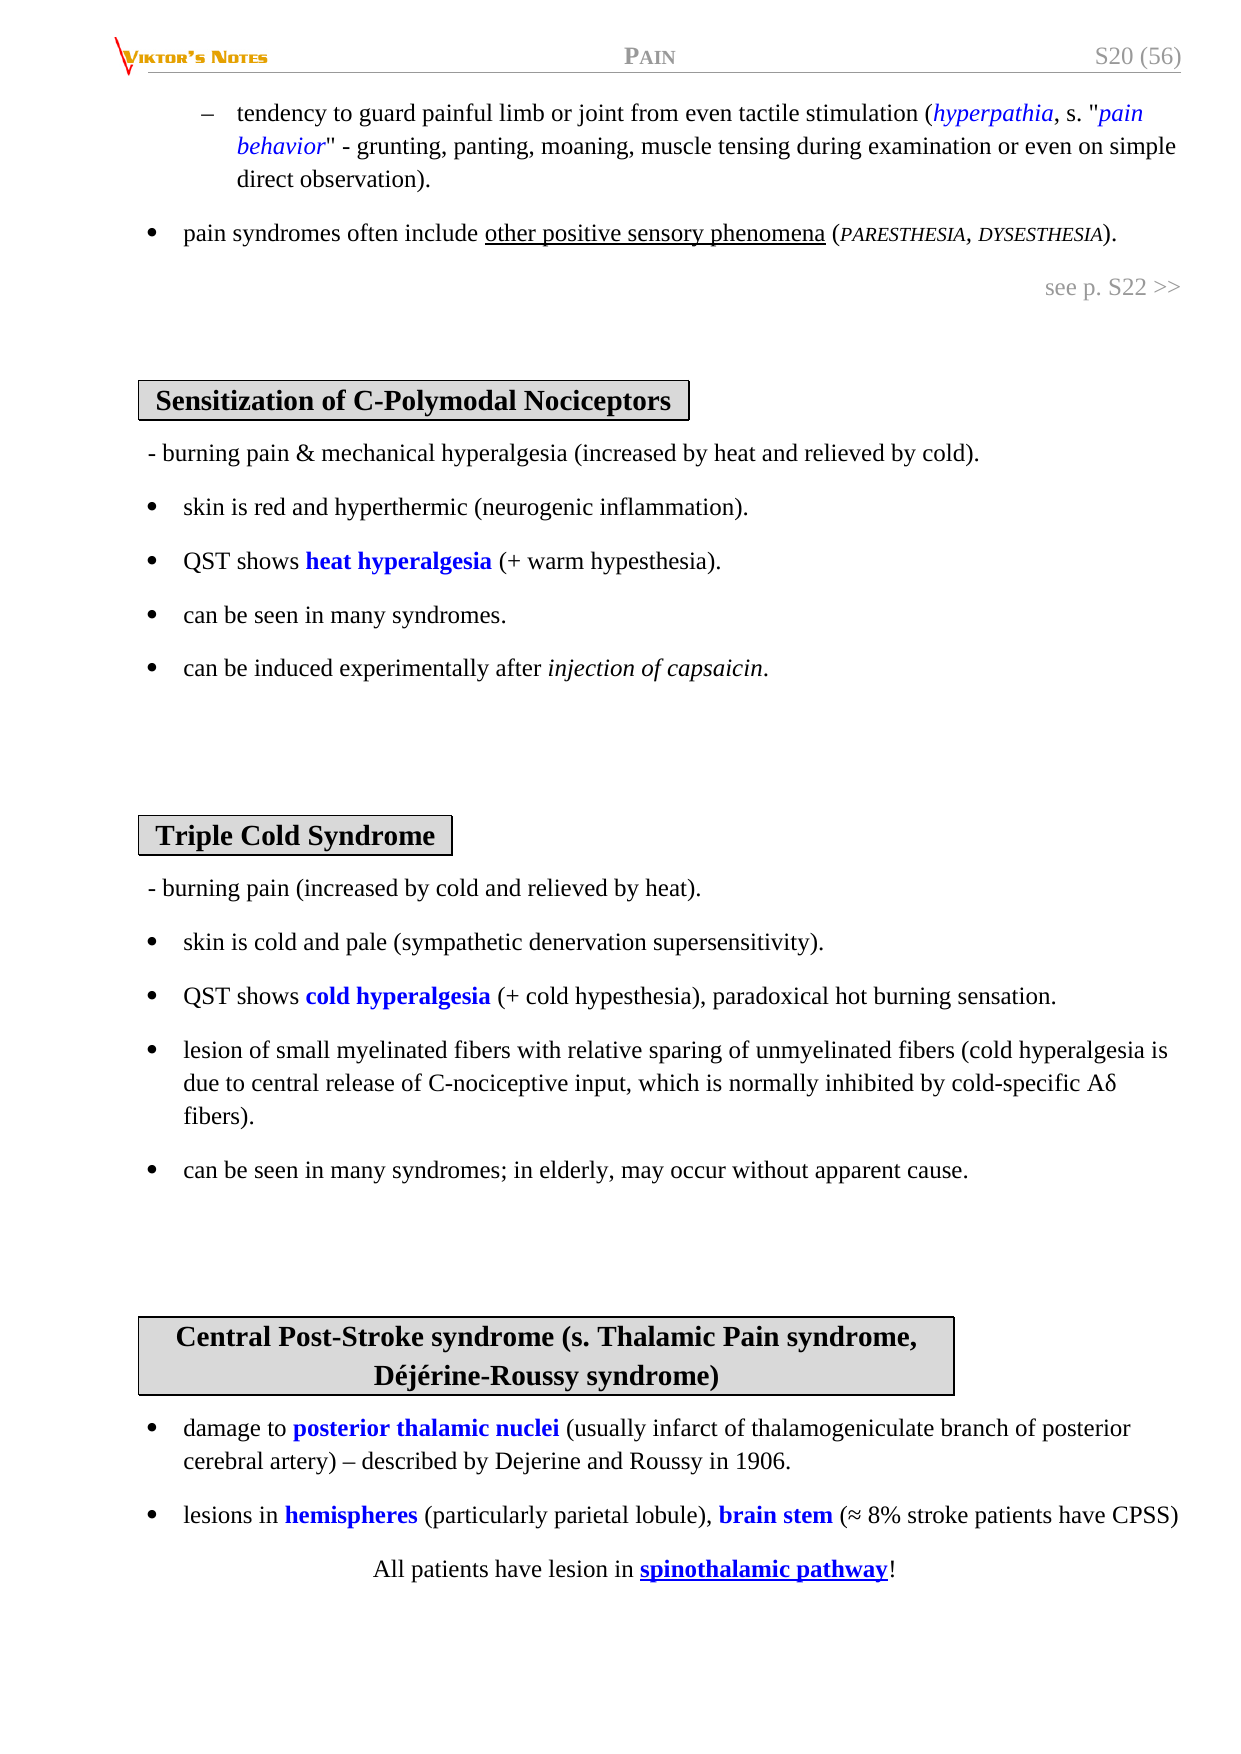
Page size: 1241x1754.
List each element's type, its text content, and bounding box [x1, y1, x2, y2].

list can be seen in many syndromes. [148, 600, 1181, 628]
list damage to posterior thalamic nuclei (usually infarct of thalamogeniculate branch of posterior cerebral artery) – described by Dejerine and Roussy in 1906. [148, 1413, 1181, 1475]
text Sensitization of C-Polymodal Nociceptors [139, 381, 688, 419]
list QST shows cold hyperalgesia (+ cold hypesthesia), paradoxical hot burning sensation. [148, 981, 1181, 1010]
list can be induced experimentally after injection of capsaicin. [148, 653, 1181, 682]
text see p. S22 >> [148, 272, 1181, 301]
picture [112, 37, 269, 78]
text Triple Cold Syndrome [139, 816, 451, 854]
text All patients have lesion in spinothalamic pathway! [373, 1554, 1181, 1583]
list lesions in hemispheres (particularly parietal lobule), brain stem (≈ 8% stroke patients have CPSS) [148, 1500, 1181, 1529]
list can be seen in many syndromes; in elderly, may occur without apparent cause. [148, 1155, 1181, 1184]
list skin is cold and pale (sympathetic denervation supersensitivity). [148, 927, 1181, 956]
text - burning pain & mechanical hyperalgesia (increased by heat and relieved by cold). [148, 438, 1181, 467]
list tendency to guard painful limb or joint from even tactile stimulation (hyperpathia, s. "pain behavior" - grunting, panting, moaning, muscle tensing during examination or even on simple direct observation). [201, 98, 1181, 193]
list pain syndromes often include other positive sensory phenomena (paresthesia, dysesthesia). [148, 218, 1181, 247]
list lesion of small myelinated fibers with relative sparing of unmyelinated fibers (cold hyperalgesia is due to central release of C-nociceptive input, which is normally inhibited by cold-specific Aδ fibers). [148, 1035, 1181, 1130]
list skin is red and hyperthermic (neurogenic inflammation). [148, 492, 1181, 521]
text Central Post-Stroke syndrome (s. Thalamic Pain syndrome, Déjérine-Roussy syndrome) [139, 1318, 953, 1394]
list QST shows heat hyperalgesia (+ warm hypesthesia). [148, 546, 1181, 574]
text - burning pain (increased by cold and relieved by heat). [148, 873, 1181, 902]
